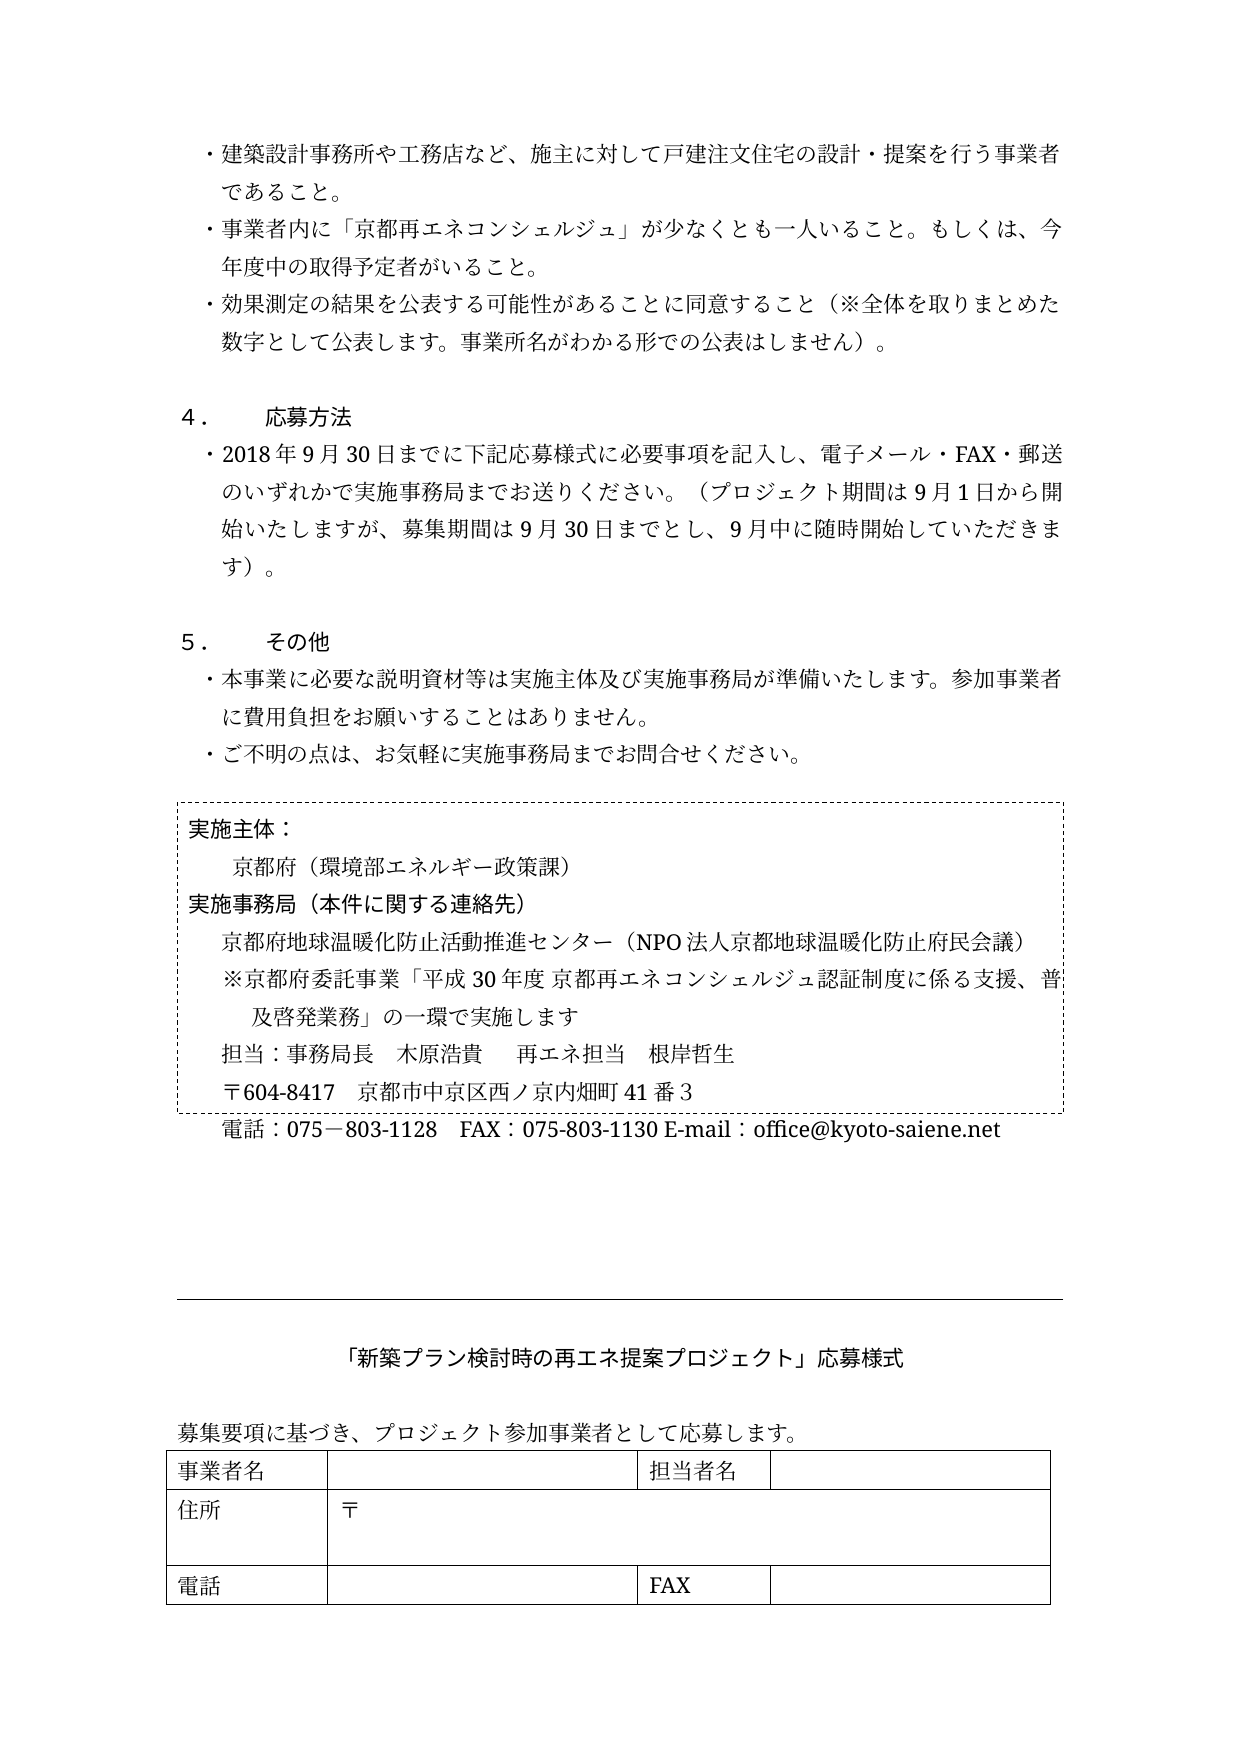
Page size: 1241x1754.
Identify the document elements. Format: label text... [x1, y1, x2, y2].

table_header 事業者名 [167, 1451, 327, 1489]
text 京都府地球温暖化防止活動推進センター（NPO法人京都地球温暖化防止府民会議） [177, 922, 1063, 959]
text ・本事業に必要な説明資材等は実施主体及び実施事務局が準備いたします。参加事業者に費用負担をお願いすることはありません。 [199, 659, 1063, 734]
text 実施主体： [177, 809, 1063, 847]
text ・建築設計事務所や工務店など、施主に対して戸建注文住宅の設計・提案を行う事業者であること。 [199, 134, 1063, 209]
text 〒604-8417 京都市中京区西ノ京内畑町41番３ [177, 1072, 1063, 1109]
table_header [328, 1451, 637, 1489]
text 募集要項に基づき、プロジェクト参加事業者として応募します。 [177, 1413, 1063, 1450]
table_cell FAX [638, 1566, 770, 1603]
table_cell 〒 [328, 1490, 1050, 1565]
text ※京都府委託事業「平成30年度 京都再エネコンシェルジュ認証制度に係る支援、普及啓発業務」の一環で実施します [177, 959, 1063, 1034]
text ・2018年9月30日までに下記応募様式に必要事項を記入し、電子メール・FAX・郵送のいずれかで実施事務局までお送りください。（プロジェクト期間は9月1日から開始いたしますが、募集期間は9月30日までとし、9月中に随時開始していただきます）。 [177, 434, 1063, 584]
table_header 担当者名 [638, 1451, 770, 1489]
table_header [771, 1451, 1050, 1489]
list 応募方法 [177, 397, 1063, 434]
text 担当：事務局長 木原浩貴 再エネ担当 根岸哲生 [177, 1034, 1063, 1072]
table_cell [771, 1566, 1050, 1603]
text 電話：075－803-1128 FAX：075-803-1130 E-mail：office@kyoto-saiene.net [177, 1109, 1063, 1147]
table_cell [328, 1566, 637, 1603]
text 「新築プラン検討時の再エネ提案プロジェクト」応募様式 [177, 1338, 1063, 1375]
table_cell 住所 [167, 1490, 327, 1565]
text 実施事務局（本件に関する連絡先） [177, 884, 1063, 922]
text ・効果測定の結果を公表する可能性があることに同意すること（※全体を取りまとめた数字として公表します。事業所名がわかる形での公表はしません）。 [199, 284, 1063, 359]
text ・事業者内に「京都再エネコンシェルジュ」が少なくとも一人いること。もしくは、今年度中の取得予定者がいること。 [199, 209, 1063, 284]
list その他 [177, 622, 1063, 659]
text 京都府（環境部エネルギー政策課） [177, 847, 1063, 884]
text ・ご不明の点は、お気軽に実施事務局までお問合せください。 [177, 734, 1063, 772]
table_cell 電話 [167, 1566, 327, 1603]
